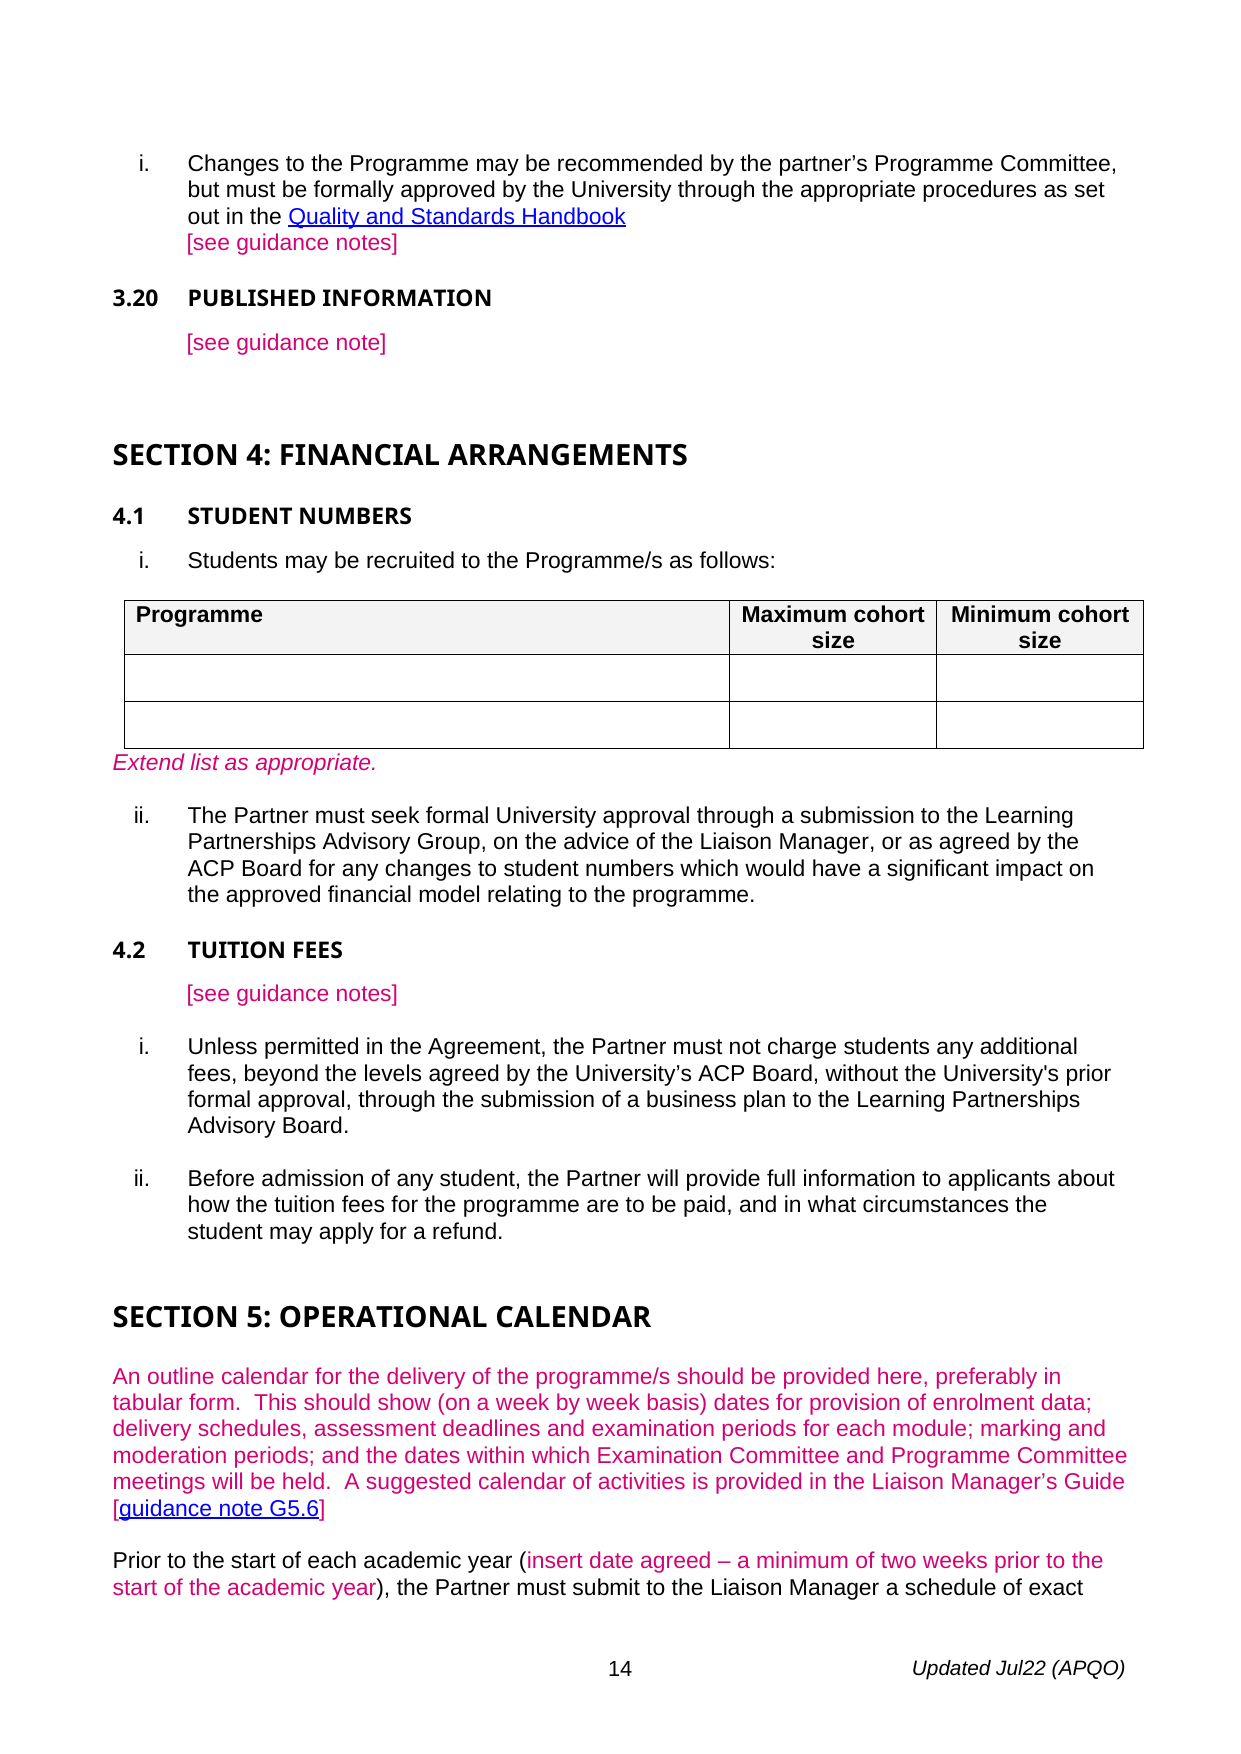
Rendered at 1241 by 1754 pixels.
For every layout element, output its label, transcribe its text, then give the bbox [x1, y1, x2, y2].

text [see guidance notes] [186, 980, 1128, 1007]
text An outline calendar for the delivery of the programme/s should be provided here, preferably in tabular form. This should show (on a week by week basis) dates for provision of enrolment data; delivery schedules, assessment deadlines and examination periods for each module; marking and moderation periods; and the dates within which Examination Committee and Programme Committee meetings will be held. A suggested calendar of activities is provided in the Liaison Manager’s Guide [guidance note G5.6] [112, 1363, 1128, 1521]
table_cell [125, 655, 729, 701]
table_header Programme [125, 601, 729, 653]
list Students may be recruited to the Programme/s as follows: [150, 547, 1128, 573]
list The Partner must seek formal University approval through a submission to the Learning Partnerships Advisory Group, on the advice of the Liaison Manager, or as agreed by the ACP Board for any changes to student numbers which would have a significant impact on the approved financial model relating to the programme. [150, 802, 1128, 907]
text 4.1 STUDENT NUMBERS [112, 500, 1128, 531]
text [see guidance notes] [186, 229, 1128, 255]
text Extend list as appropriate. [112, 749, 1128, 775]
text SECTION 5: OPERATIONAL CALENDAR [112, 1297, 1128, 1336]
text 3.20 PUBLISHED INFORMATION [112, 282, 1128, 313]
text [112, 1547, 1128, 1600]
table_header Maximum cohort size [730, 601, 936, 653]
list Changes to the Programme may be recommended by the partner’s Programme Committee, but must be formally approved by the University through the appropriate procedures as set out in the Quality and Standards Handbook [150, 150, 1128, 229]
text SECTION 4: FINANCIAL ARRANGEMENTS [112, 434, 1128, 474]
table_cell [125, 702, 729, 748]
table_cell [730, 702, 936, 748]
table_cell [730, 655, 936, 701]
table_cell [937, 702, 1143, 748]
list Unless permitted in the Agreement, the Partner must not charge students any additional fees, beyond the levels agreed by the University’s ACP Board, without the University's prior formal approval, through the submission of a business plan to the Learning Partnerships Advisory Board. [150, 1033, 1128, 1138]
text [see guidance note] [186, 329, 1128, 355]
text 4.2 TUITION FEES [112, 933, 1128, 965]
table_cell [937, 655, 1143, 701]
table_header Minimum cohort size [937, 601, 1143, 653]
list Before admission of any student, the Partner will provide full information to applicants about how the tuition fees for the programme are to be paid, and in what circumstances the student may apply for a refund. [150, 1165, 1128, 1244]
